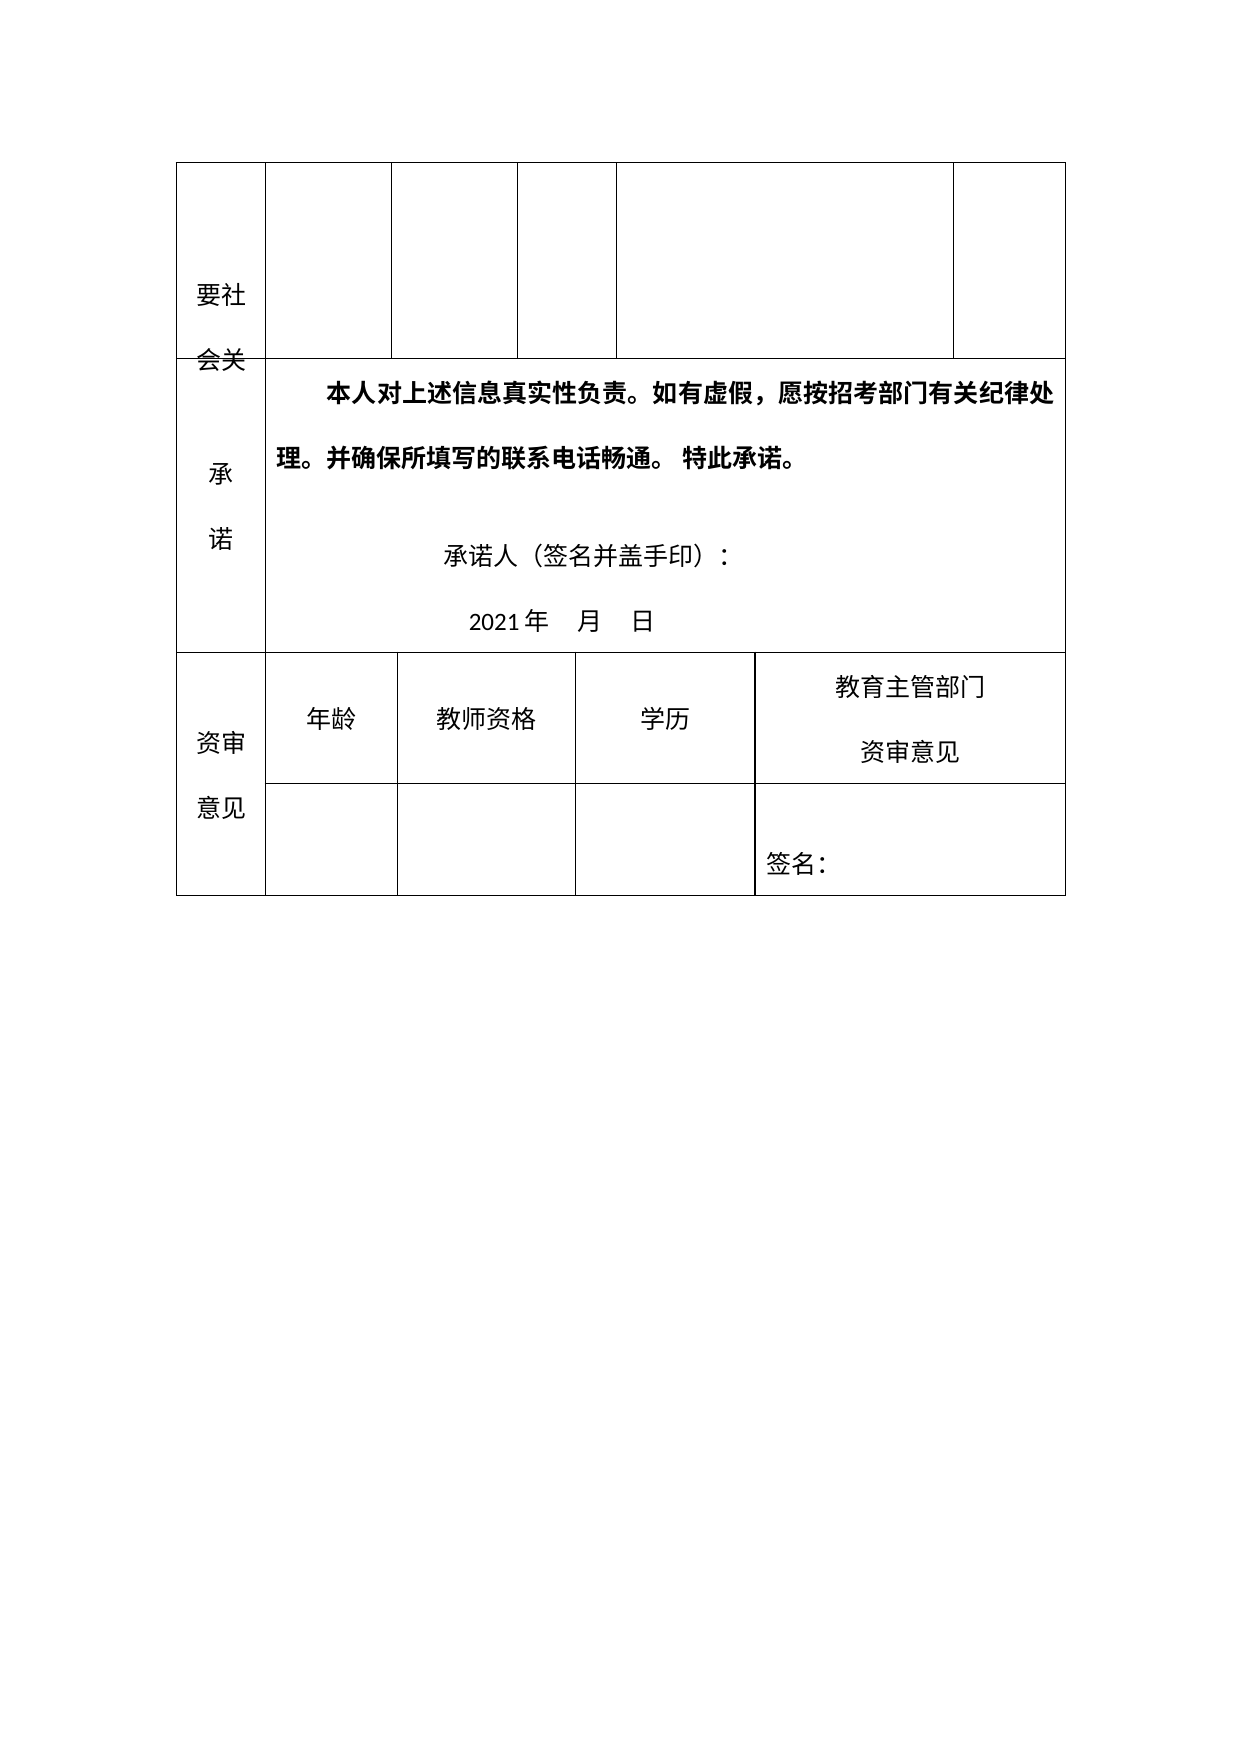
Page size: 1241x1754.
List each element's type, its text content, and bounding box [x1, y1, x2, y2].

table_cell [392, 163, 517, 358]
table_cell 教育主管部门 资审意见 [756, 653, 1065, 783]
table_cell [398, 784, 575, 895]
table_cell 学历 [576, 653, 754, 783]
table_cell [518, 163, 616, 358]
table_cell [576, 784, 754, 895]
table_cell 年龄 [266, 653, 397, 783]
table_cell 本人对上述信息真实性负责。如有虚假，愿按招考部门有关纪律处理。并确保所填写的联系电话畅通。 特此承诺。 承诺人（签名并盖手印）： 2021年 月 日 [266, 359, 1065, 652]
table_cell 签名： [756, 784, 1065, 895]
table_cell [954, 163, 1065, 358]
table_cell [617, 163, 953, 358]
table_cell 资审意见 [177, 653, 265, 895]
table_cell [266, 784, 397, 895]
table_cell 承 诺 [177, 359, 265, 652]
table_cell 教师资格 [398, 653, 575, 783]
table_cell [266, 163, 391, 358]
